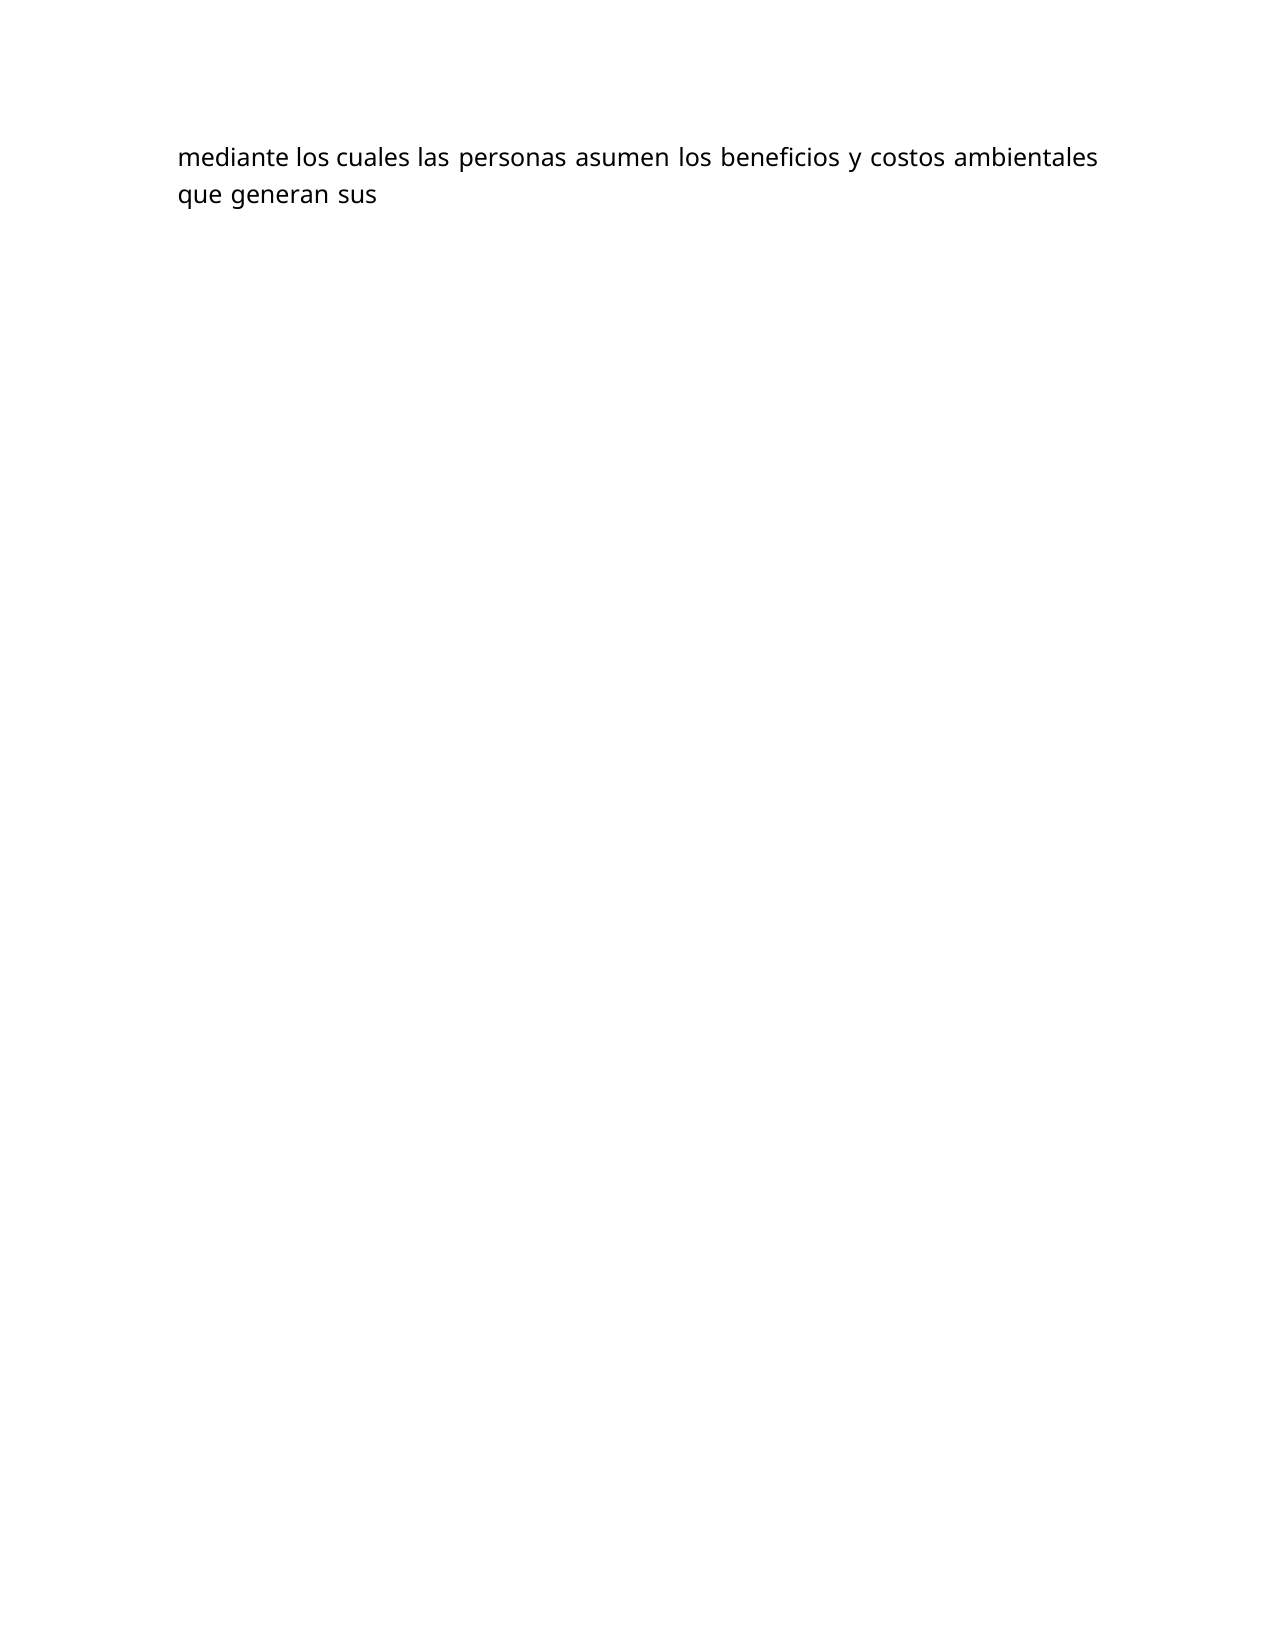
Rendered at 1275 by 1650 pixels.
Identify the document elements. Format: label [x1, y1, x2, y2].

text [177, 139, 1098, 210]
